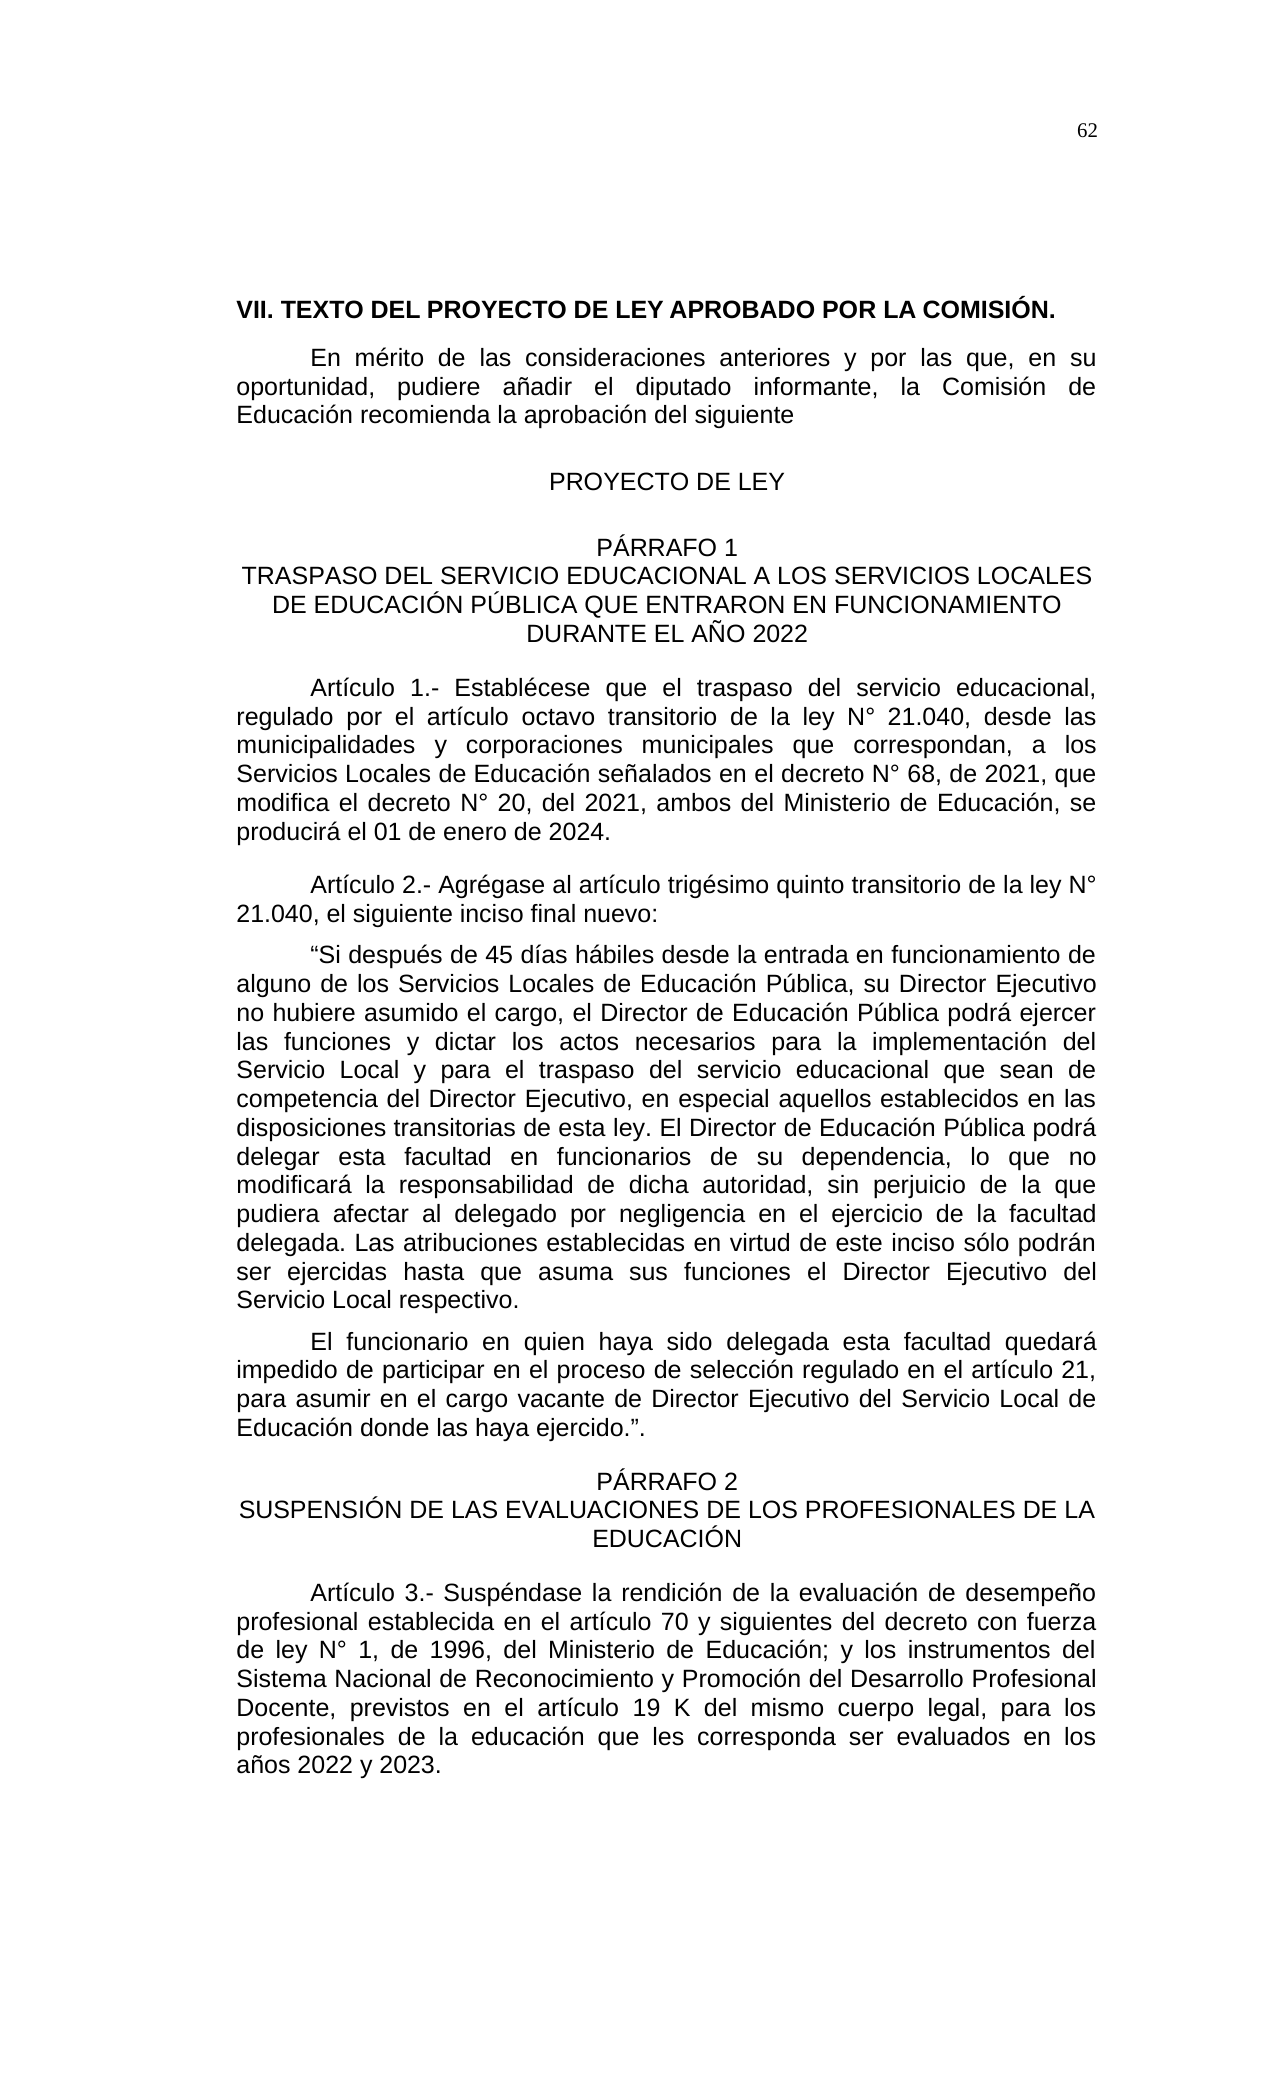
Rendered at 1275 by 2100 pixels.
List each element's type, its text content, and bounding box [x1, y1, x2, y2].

text SUSPENSIÓN DE LAS EVALUACIONES DE LOS PROFESIONALES DE LA EDUCACIÓN [236, 1495, 1098, 1553]
text PÁRRAFO 2 [236, 1467, 1098, 1495]
text PÁRRAFO 1 [236, 533, 1098, 562]
subtitle ViI. TEXTO DEL PROYECTO DE LEY APROBADO POR LA COMISIÓN. [236, 295, 1098, 324]
text PROYECTO DE LEY [236, 467, 1098, 495]
text Artículo 2.- Agrégase al artículo trigésimo quinto transitorio de la ley N° 21.040, el siguiente inciso final nuevo: [236, 870, 1098, 928]
text TRASPASO DEL SERVICIO EDUCACIONAL A LOS SERVICIOS LOCALES DE EDUCACIÓN PÚBLICA QUE ENTRARON EN FUNCIONAMIENTO DURANTE EL AÑO 2022 [236, 562, 1098, 648]
text En mérito de las consideraciones anteriores y por las que, en su oportunidad, pudiere añadir el diputado informante, la Comisión de Educación recomienda la aprobación del siguiente [236, 343, 1098, 429]
text “Si después de 45 días hábiles desde la entrada en funcionamiento de alguno de los Servicios Locales de Educación Pública, su Director Ejecutivo no hubiere asumido el cargo, el Director de Educación Pública podrá ejercer las funciones y dictar los actos necesarios para la implementación del Servicio Local y para el traspaso del servicio educacional que sean de competencia del Director Ejecutivo, en especial aquellos establecidos en las disposiciones transitorias de esta ley. El Director de Educación Pública podrá delegar esta facultad en funcionarios de su dependencia, lo que no modificará la responsabilidad de dicha autoridad, sin perjuicio de la que pudiera afectar al delegado por negligencia en el ejercicio de la facultad delegada. Las atribuciones establecidas en virtud de este inciso sólo podrán ser ejercidas hasta que asuma sus funciones el Director Ejecutivo del Servicio Local respectivo. [236, 940, 1098, 1314]
text Artículo 1.- Establécese que el traspaso del servicio educacional, regulado por el artículo octavo transitorio de la ley N° 21.040, desde las municipalidades y corporaciones municipales que correspondan, a los Servicios Locales de Educación señalados en el decreto N° 68, de 2021, que modifica el decreto N° 20, del 2021, ambos del Ministerio de Educación, se producirá el 01 de enero de 2024. [236, 673, 1098, 845]
text El funcionario en quien haya sido delegada esta facultad quedará impedido de participar en el proceso de selección regulado en el artículo 21, para asumir en el cargo vacante de Director Ejecutivo del Servicio Local de Educación donde las haya ejercido.”. [236, 1327, 1098, 1442]
text Artículo 3.- Suspéndase la rendición de la evaluación de desempeño profesional establecida en el artículo 70 y siguientes del decreto con fuerza de ley N° 1, de 1996, del Ministerio de Educación; y los instrumentos del Sistema Nacional de Reconocimiento y Promoción del Desarrollo Profesional Docente, previstos en el artículo 19 K del mismo cuerpo legal, para los profesionales de la educación que les corresponda ser evaluados en los años 2022 y 2023. [236, 1578, 1098, 1779]
